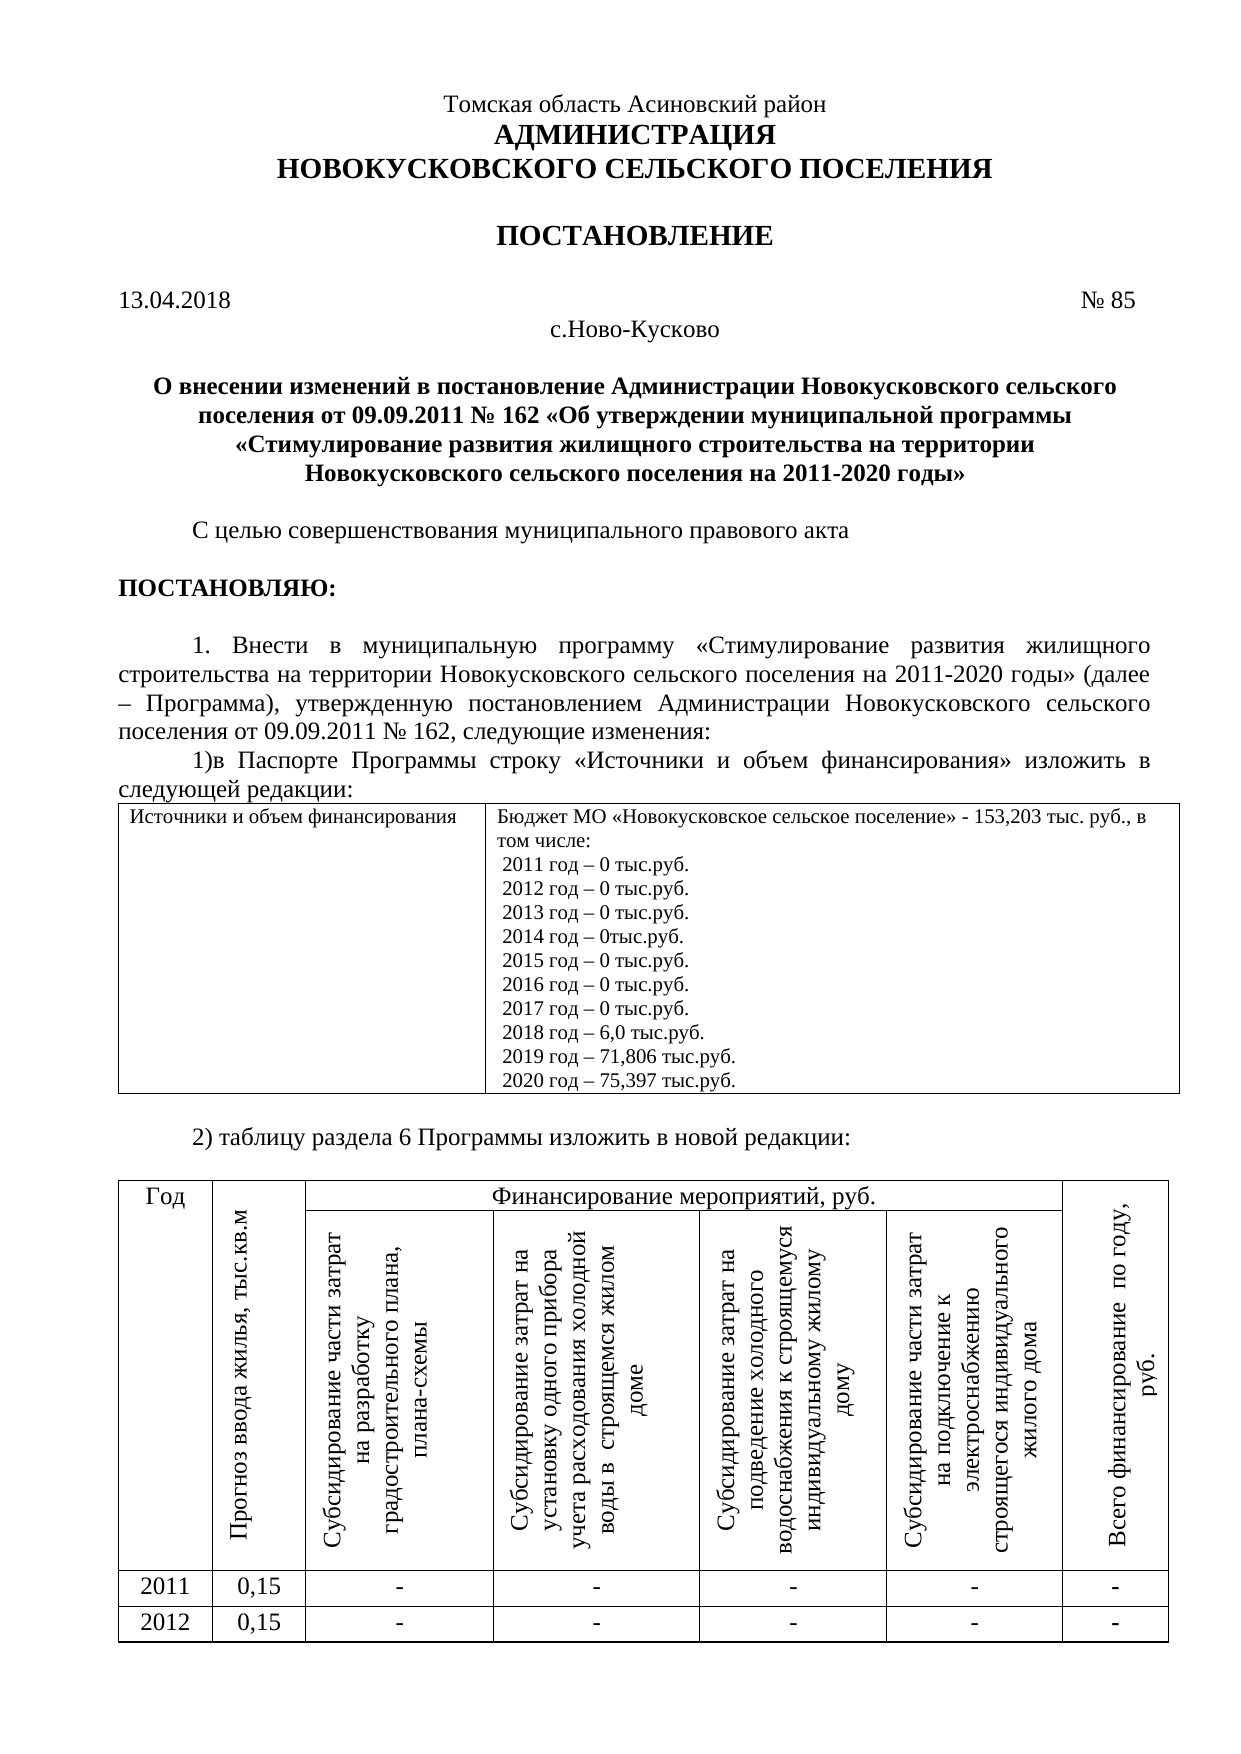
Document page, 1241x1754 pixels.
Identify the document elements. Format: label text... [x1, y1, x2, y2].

table_header Прогноз ввода жилья, тыс.кв.м [213, 1181, 305, 1570]
table_header Всего финансирование по году, руб. [1063, 1181, 1168, 1570]
table_cell 0,15 [213, 1571, 305, 1606]
text ПОСТАНОВЛЕНИЕ [118, 218, 1152, 252]
text с.Ново-Кусково [118, 314, 1152, 343]
table_header Источники и объем финансирования [119, 804, 485, 1092]
text 1. Внести в муниципальную программу «Стимулирование развития жилищного строительства на территории Новокусковского сельского поселения на 2011-2020 годы» (далее – Программа), утвержденную постановлением Администрации Новокусковского сельского поселения от 09.09.2011 № 162, следующие изменения: [118, 630, 1152, 745]
text 1)в Паспорте Программы строку «Источники и объем финансирования» изложить в следующей редакции: [118, 745, 1152, 803]
table_cell - [700, 1571, 886, 1606]
text «Стимулирование развития жилищного строительства на территории [118, 429, 1152, 458]
text АДМИНИСТРАЦИЯ [118, 117, 1152, 151]
table_cell - [494, 1571, 699, 1606]
text С целью совершенствования муниципального правового акта [118, 515, 1152, 544]
text 13.04.2018 № 85 [118, 285, 1152, 314]
table_cell Субсидирование затрат на установку одного прибора учета расходования холодной воды в строящемся жилом доме [494, 1211, 699, 1570]
table_cell - [887, 1607, 1062, 1641]
table_cell - [1063, 1571, 1168, 1606]
table_header Год [119, 1181, 212, 1570]
table_cell Субсидирование части затрат на разработку градостроительного плана, плана-схемы [306, 1211, 493, 1570]
text ПОСТАНОВЛЯЮ: [118, 573, 1152, 601]
table_cell 0,15 [213, 1607, 305, 1641]
text 2) таблицу раздела 6 Программы изложить в новой редакции: [118, 1122, 1152, 1151]
table_cell - [494, 1607, 699, 1641]
text НОВОКУСКОВСКОГО СЕЛЬСКОГО ПОСЕЛЕНИЯ [118, 151, 1152, 184]
table_cell - [1063, 1607, 1168, 1641]
table_cell - [306, 1607, 493, 1641]
table_cell - [700, 1607, 886, 1641]
table_header Бюджет МО «Новокусковское сельское поселение» - 153,203 тыс. руб., в том числе: 2011 год – 0 тыс.руб. 2012 год – 0 тыс.руб. 2013 год – 0 тыс.руб. 2014 год – 0тыс.руб. 2015 год – 0 тыс.руб. 2016 год – 0 тыс.руб. 2017 год – 0 тыс.руб. 2018 год – 6,0 тыс.руб. 2019 год – 71,806 тыс.руб. 2020 год – 75,397 тыс.руб. [486, 804, 1179, 1092]
table_cell 2012 [119, 1607, 212, 1641]
table_cell 2011 [119, 1571, 212, 1606]
text Томская область Асиновский район [118, 89, 1152, 117]
table_cell Субсидирование части затрат на подключение к электроснабжению строящегося индивидуального жилого дома [887, 1211, 1062, 1570]
table_header Финансирование мероприятий, руб. [306, 1181, 1062, 1209]
table_cell - [306, 1571, 493, 1606]
table_cell - [887, 1571, 1062, 1606]
text О внесении изменений в постановление Администрации Новокусковского сельского поселения от 09.09.2011 № 162 «Об утверждении муниципальной программы [118, 371, 1152, 429]
text Новокусковского сельского поселения на 2011-2020 годы» [118, 458, 1152, 486]
table_cell Субсидирование затрат на подведение холодного водоснабжения к строящемуся индивидуальному жилому дому [700, 1211, 886, 1570]
